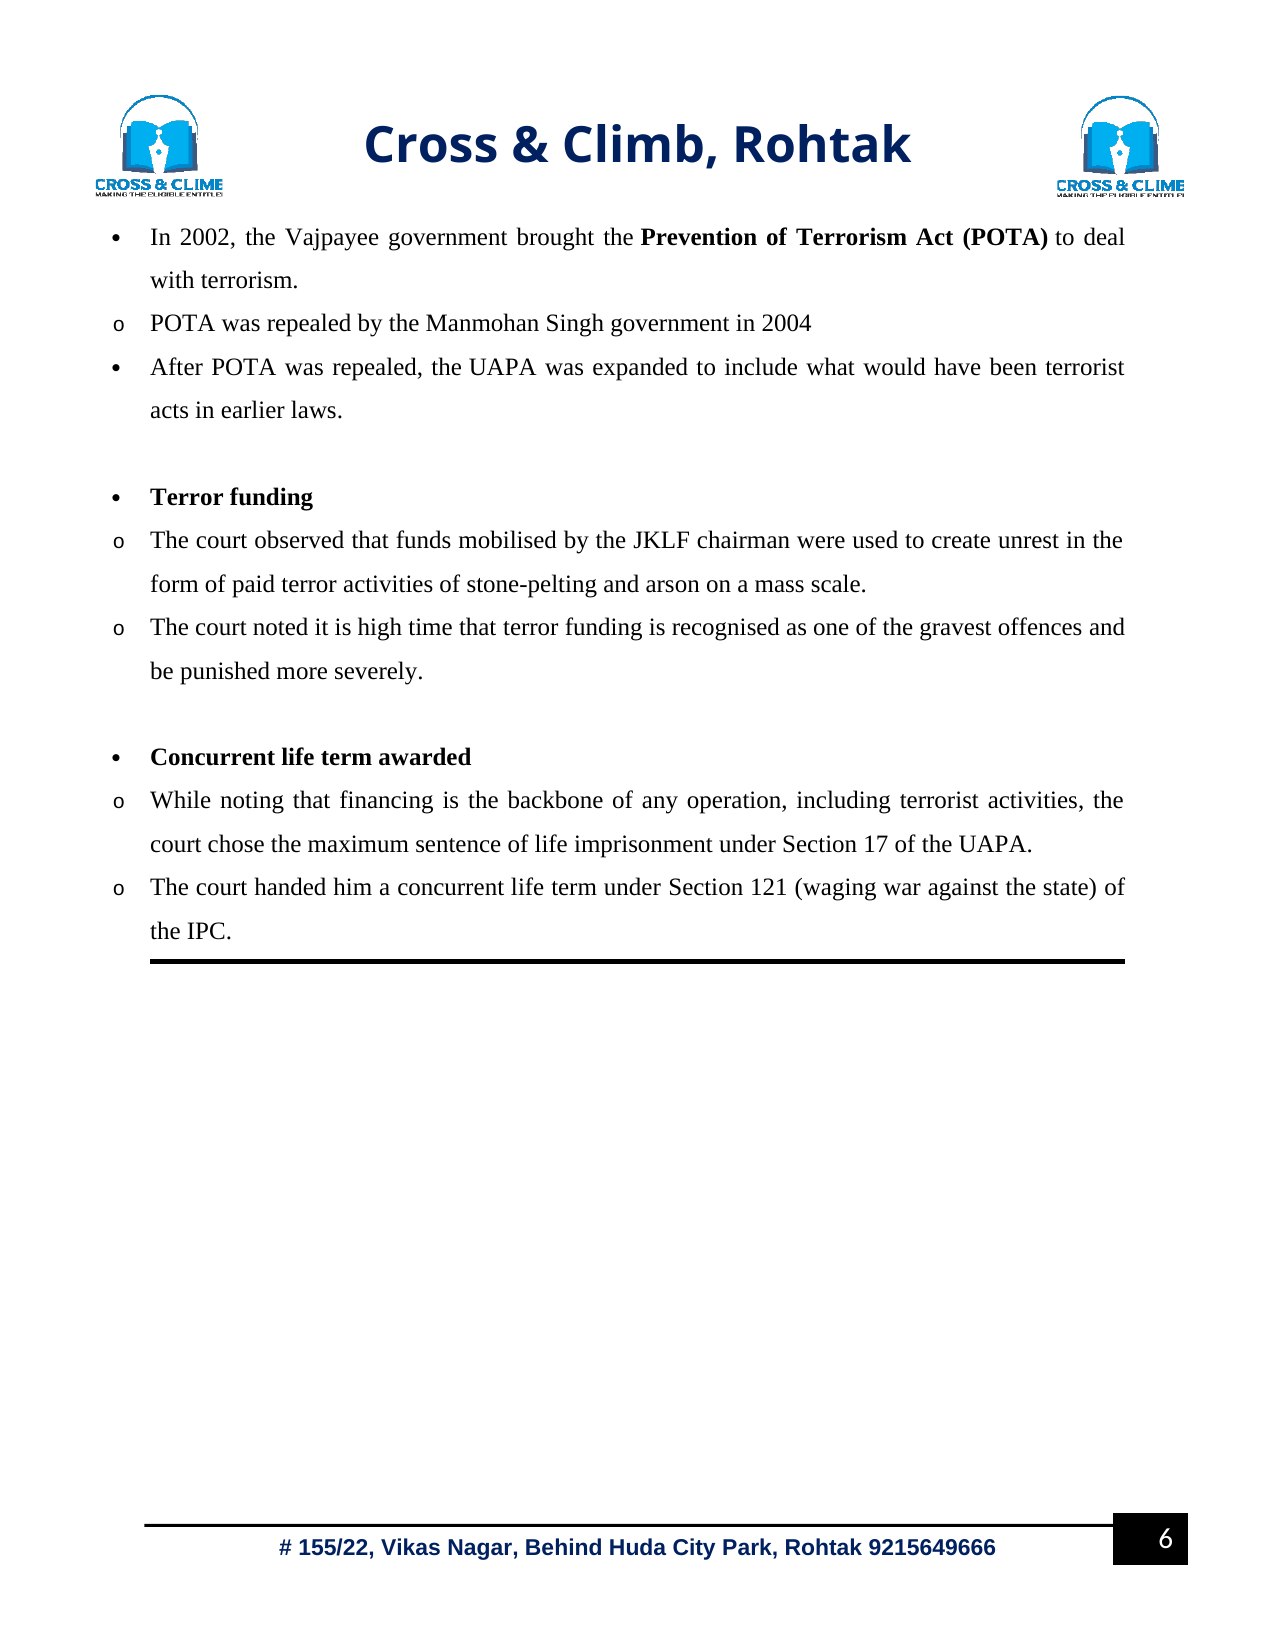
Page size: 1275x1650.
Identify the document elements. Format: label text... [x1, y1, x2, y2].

list Concurrent life term awarded [112, 742, 1125, 771]
picture [94, 95, 222, 195]
list The court noted it is high time that terror funding is recognised as one of the gravest offences and be punished more severely. [112, 612, 1125, 684]
list Terror funding [112, 482, 1125, 510]
list While noting that financing is the backbone of any operation, including terrorist activities, the court chose the maximum sentence of life imprisonment under Section 17 of the UAPA. [112, 785, 1125, 858]
list In 2002, the Vajpayee government brought the Prevention of Terrorism Act (POTA) to deal with terrorism. [112, 222, 1125, 293]
list The court observed that funds mobilised by the JKLF chairman were used to create unrest in the form of paid terror activities of stone-pelting and arson on a mass scale. [112, 525, 1125, 597]
list POTA was repealed by the Manmohan Singh government in 2004 [112, 308, 1125, 337]
picture [171, 95, 185, 102]
picture [1130, 95, 1152, 109]
list After POTA was repealed, the UAPA was expanded to include what would have been terrorist acts in earlier laws. [112, 352, 1125, 424]
list The court handed him a concurrent life term under Section 121 (waging war against the state) of the IPC. [112, 872, 1125, 945]
picture [1055, 95, 1184, 196]
